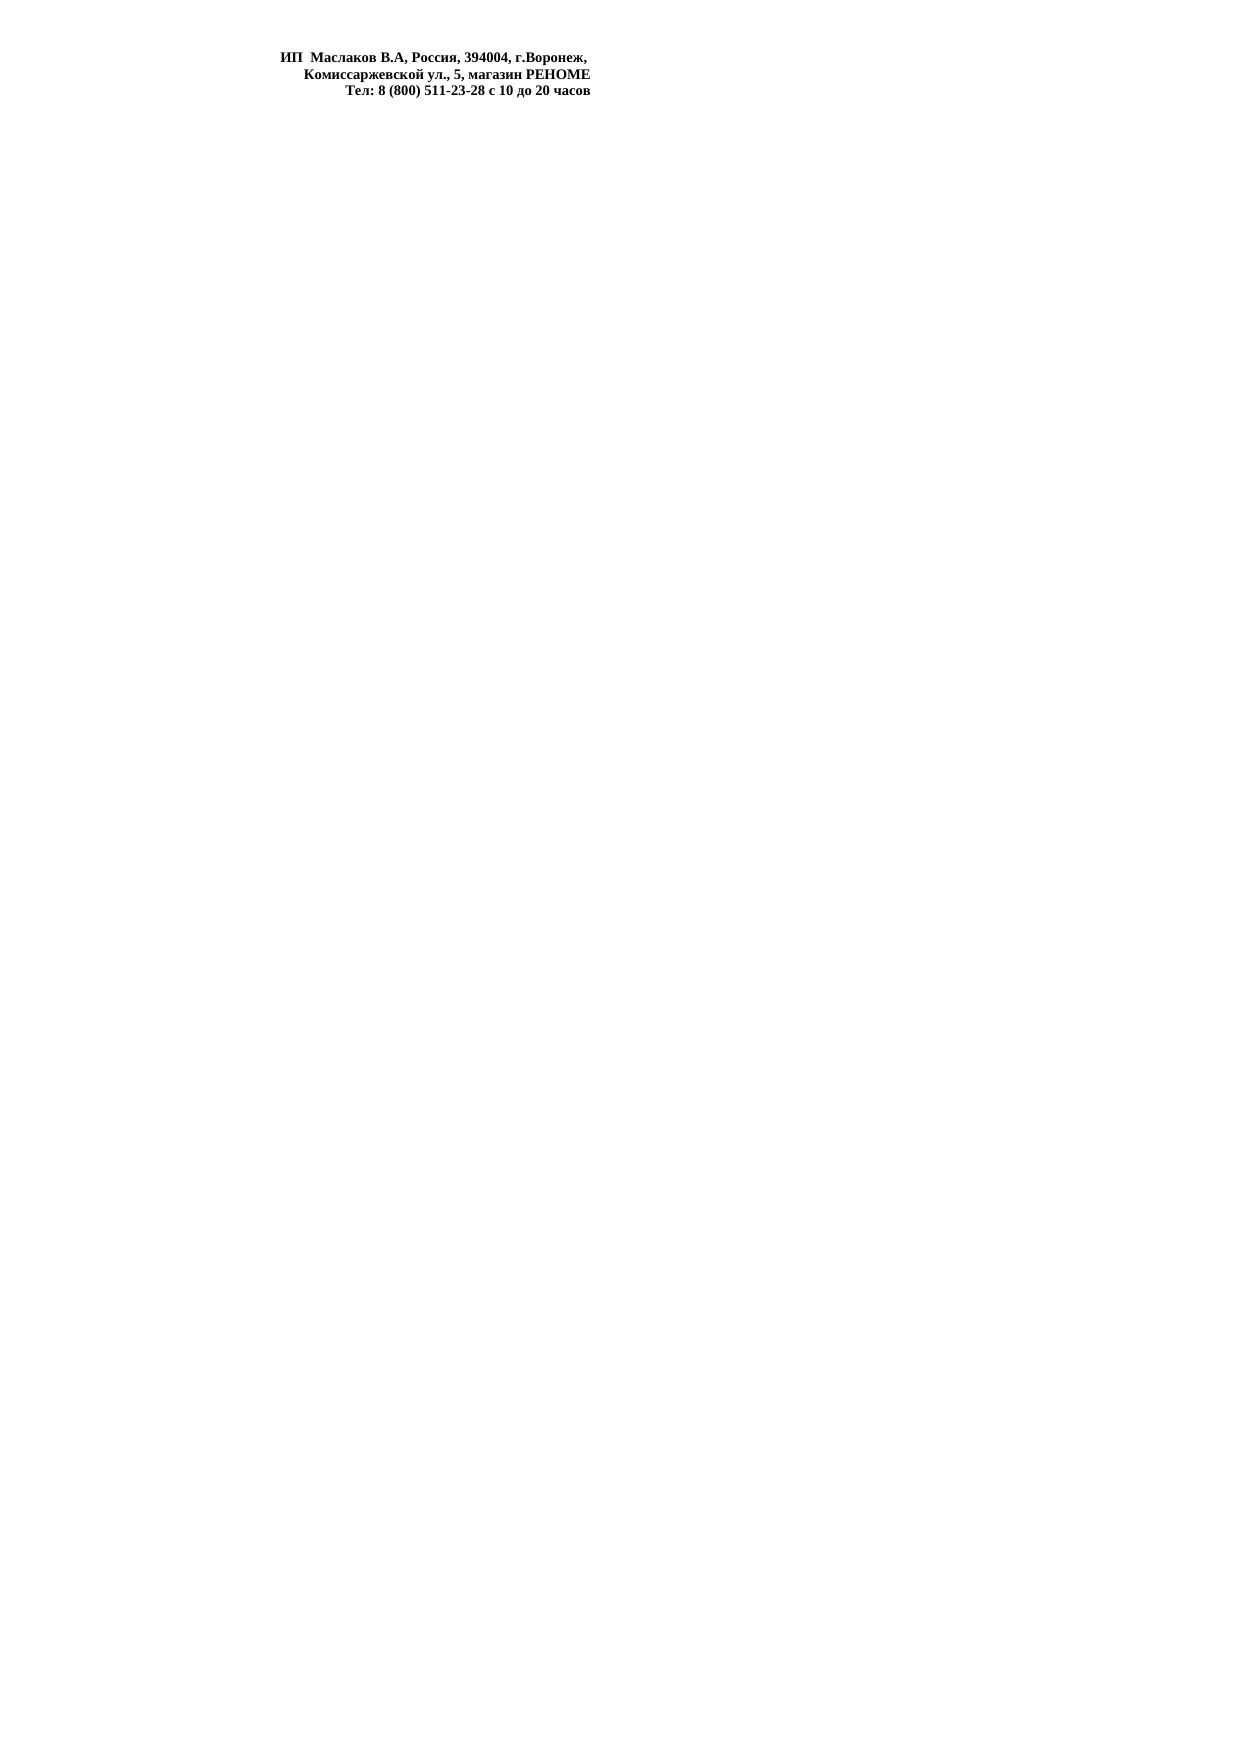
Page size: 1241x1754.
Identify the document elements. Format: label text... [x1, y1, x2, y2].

text Тел: 8 (800) 511-23-28 с 10 до 20 часов [59, 82, 591, 99]
text ИП Маслаков В.А, Россия, 394004, г.Воронеж, Комиссаржевской ул., 5, магазин РЕНОМЕ [59, 49, 591, 82]
